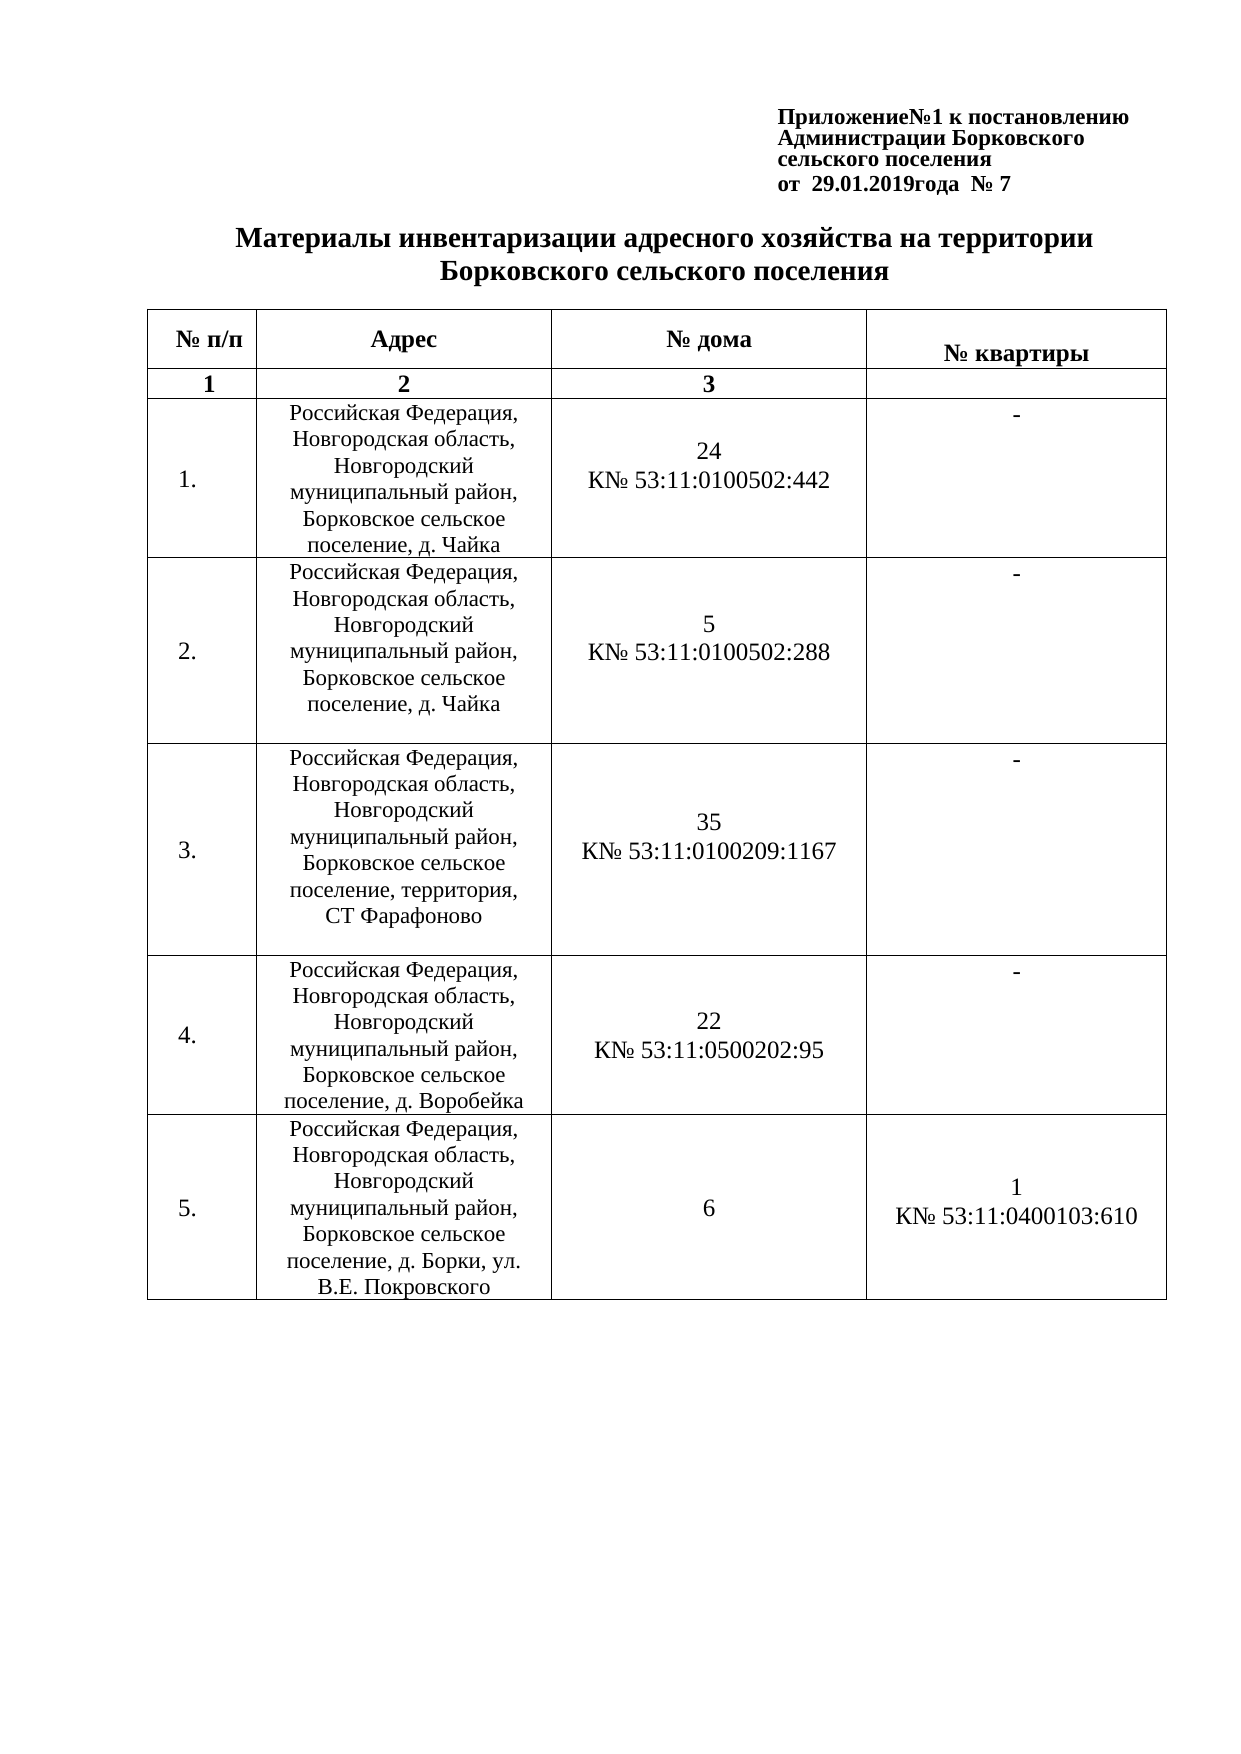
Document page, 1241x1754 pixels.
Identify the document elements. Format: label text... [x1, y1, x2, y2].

table_cell [148, 558, 256, 743]
table_header № дома [552, 310, 866, 368]
table_cell - [867, 399, 1166, 557]
table_cell [148, 956, 256, 1114]
text Администрации Борковского [177, 128, 1152, 149]
table_cell 1 К№ 53:11:0400103:610 [867, 1115, 1166, 1299]
table_cell Российская Федерация, Новгородская область, Новгородский муниципальный район, Борковское сельское поселение, д. Борки, ул. В.Е. Покровского [257, 1115, 551, 1299]
table_cell 1 [148, 369, 256, 398]
table_cell [148, 1115, 256, 1299]
table_header № квартиры [867, 310, 1166, 368]
table_header Адрес [257, 310, 551, 368]
table_cell Российская Федерация, Новгородская область, Новгородский муниципальный район, Борковское сельское поселение, д. Чайка [257, 399, 551, 557]
table_cell - [867, 744, 1166, 955]
table_cell Российская Федерация, Новгородская область, Новгородский муниципальный район, Борковское сельское поселение, д. Чайка [257, 558, 551, 743]
table_cell 5 К№ 53:11:0100502:288 [552, 558, 866, 743]
table_cell 6 [552, 1115, 866, 1299]
table_cell - [867, 558, 1166, 743]
text Приложение№1 к постановлению [177, 107, 1152, 128]
table_cell 22 К№ 53:11:0500202:95 [552, 956, 866, 1114]
table_cell [867, 369, 1166, 398]
table_cell 3 [552, 369, 866, 398]
table_cell Российская Федерация, Новгородская область, Новгородский муниципальный район, Борковское сельское поселение, д. Воробейка [257, 956, 551, 1114]
text сельского поселения [177, 149, 1152, 171]
table_cell 2 [257, 369, 551, 398]
table_header № п/п [148, 310, 256, 368]
text от 29.01.2019года № 7 [177, 171, 1152, 197]
table_cell [148, 744, 256, 955]
table_cell 35 К№ 53:11:0100209:1167 [552, 744, 866, 955]
text Материалы инвентаризации адресного хозяйства на территории Борковского сельского поселения [177, 220, 1152, 287]
table_cell [148, 399, 256, 557]
table_cell - [867, 956, 1166, 1114]
table_cell 24 К№ 53:11:0100502:442 [552, 399, 866, 557]
table_cell Российская Федерация, Новгородская область, Новгородский муниципальный район, Борковское сельское поселение, территория, СТ Фарафоново [257, 744, 551, 955]
